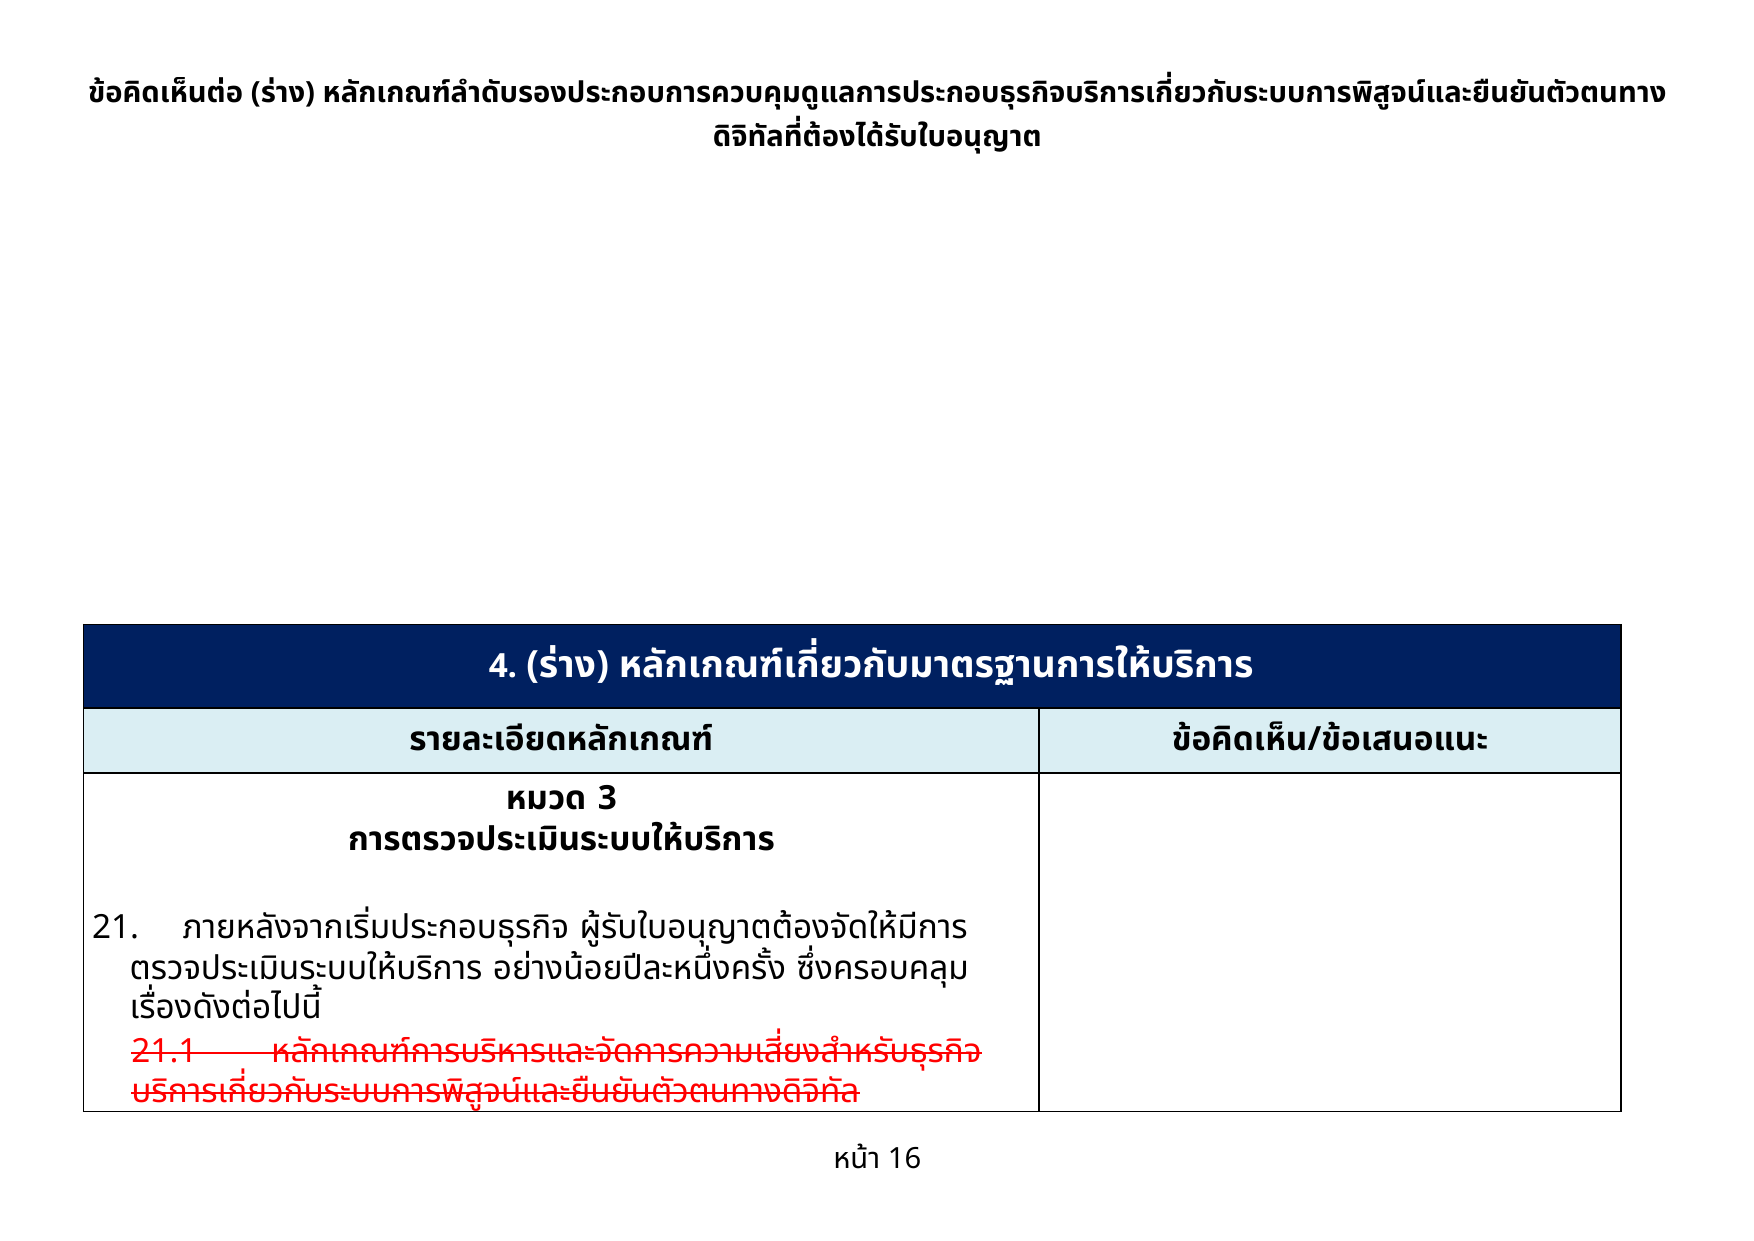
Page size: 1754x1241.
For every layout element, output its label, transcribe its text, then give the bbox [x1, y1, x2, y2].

table_cell รายละเอียดหลักเกณฑ์ [84, 709, 1038, 772]
table_cell [1040, 774, 1620, 1111]
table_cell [84, 774, 1038, 1111]
table_cell ข้อคิดเห็น/ข้อเสนอแนะ [1040, 709, 1620, 772]
table_header (ร่าง) หลักเกณฑ์เกี่ยวกับมาตรฐานการให้บริการ [84, 625, 1620, 707]
